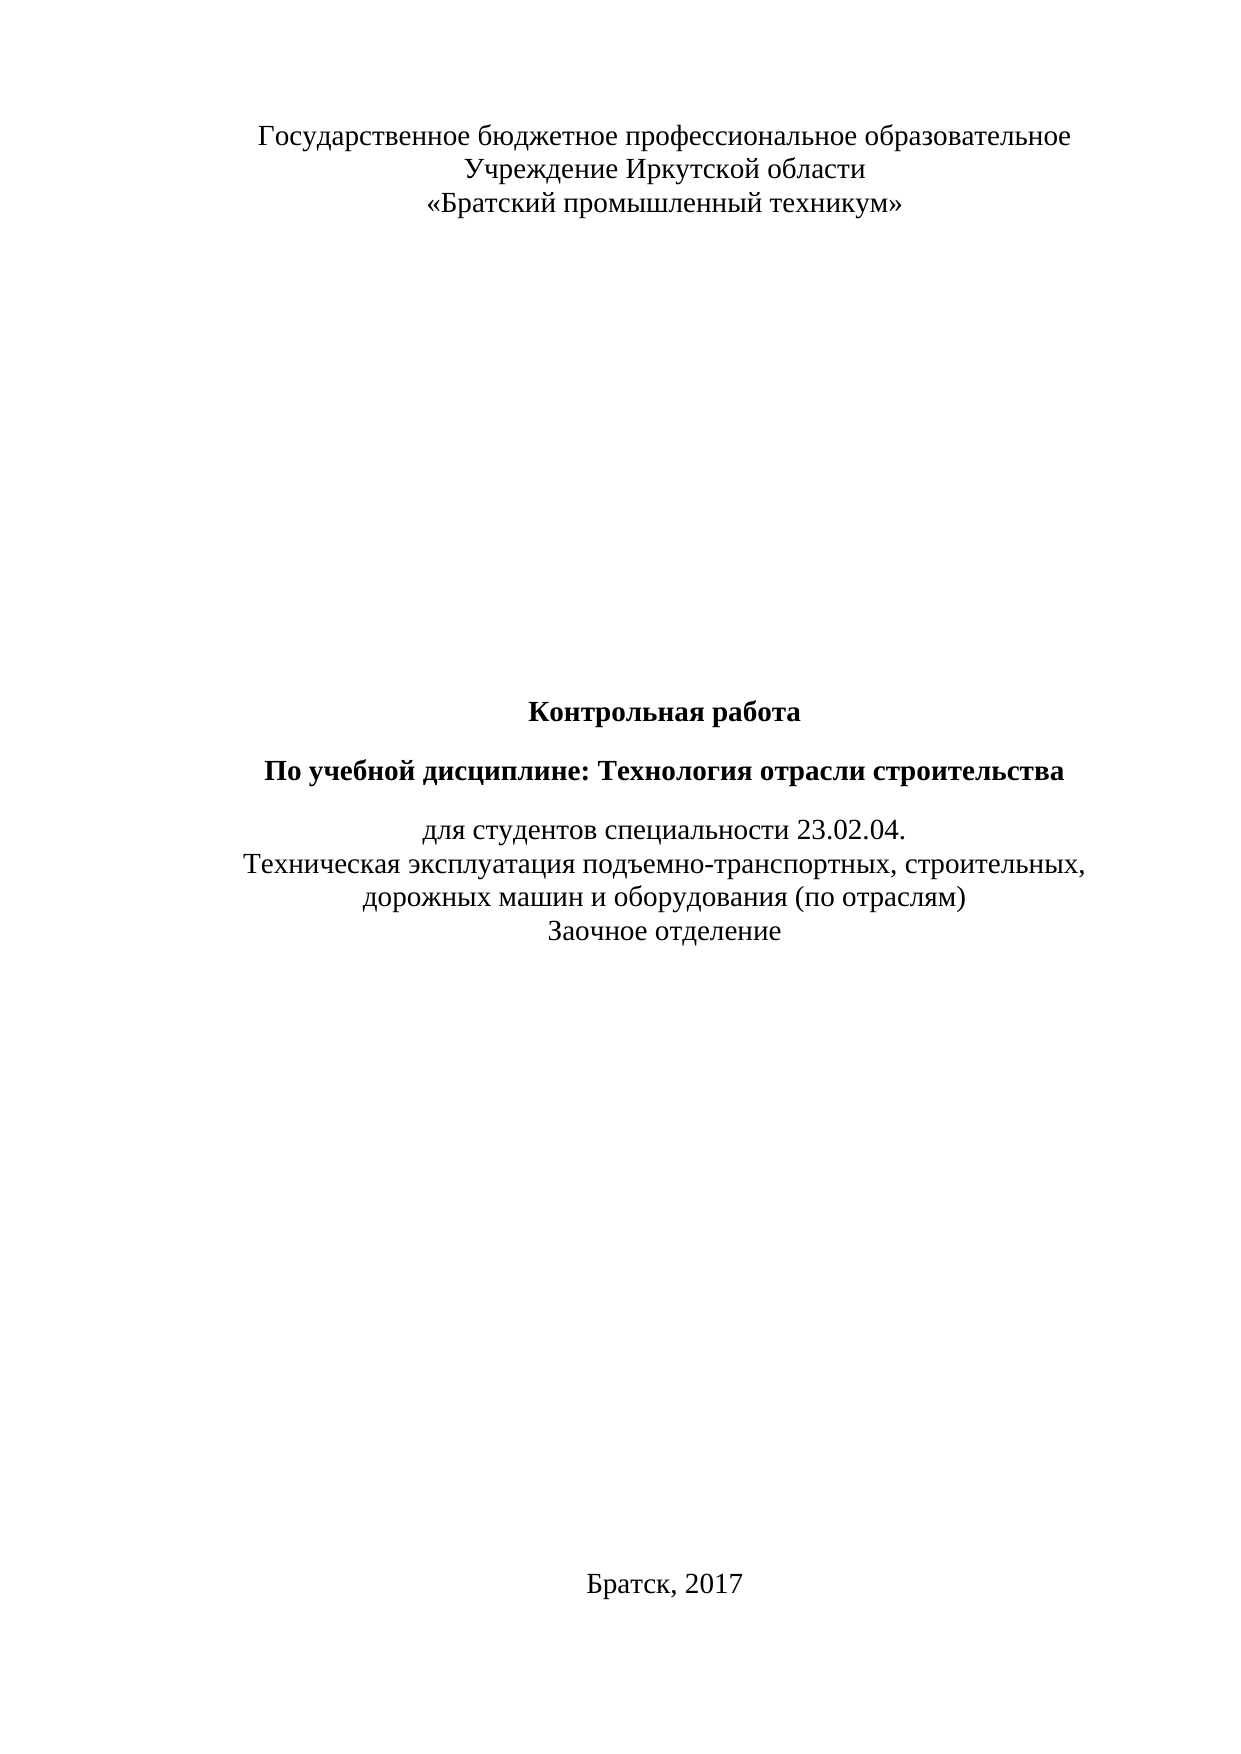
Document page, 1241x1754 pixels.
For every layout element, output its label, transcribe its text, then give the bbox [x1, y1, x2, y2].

text Братск, 2017 [177, 1566, 1152, 1600]
text Государственное бюджетное профессиональное образовательное [177, 118, 1152, 152]
text Контрольная работа [177, 694, 1152, 727]
text для студентов специальности 23.02.04. [177, 812, 1152, 846]
text Техническая эксплуатация подъемно-транспортных, строительных, дорожных машин и оборудования (по отраслям) [177, 846, 1152, 913]
text «Братский промышленный техникум» [177, 185, 1152, 219]
text Заочное отделение [177, 913, 1152, 947]
text Учреждение Иркутской области [177, 152, 1152, 185]
text По учебной дисциплине: Технология отрасли строительства [177, 753, 1152, 787]
